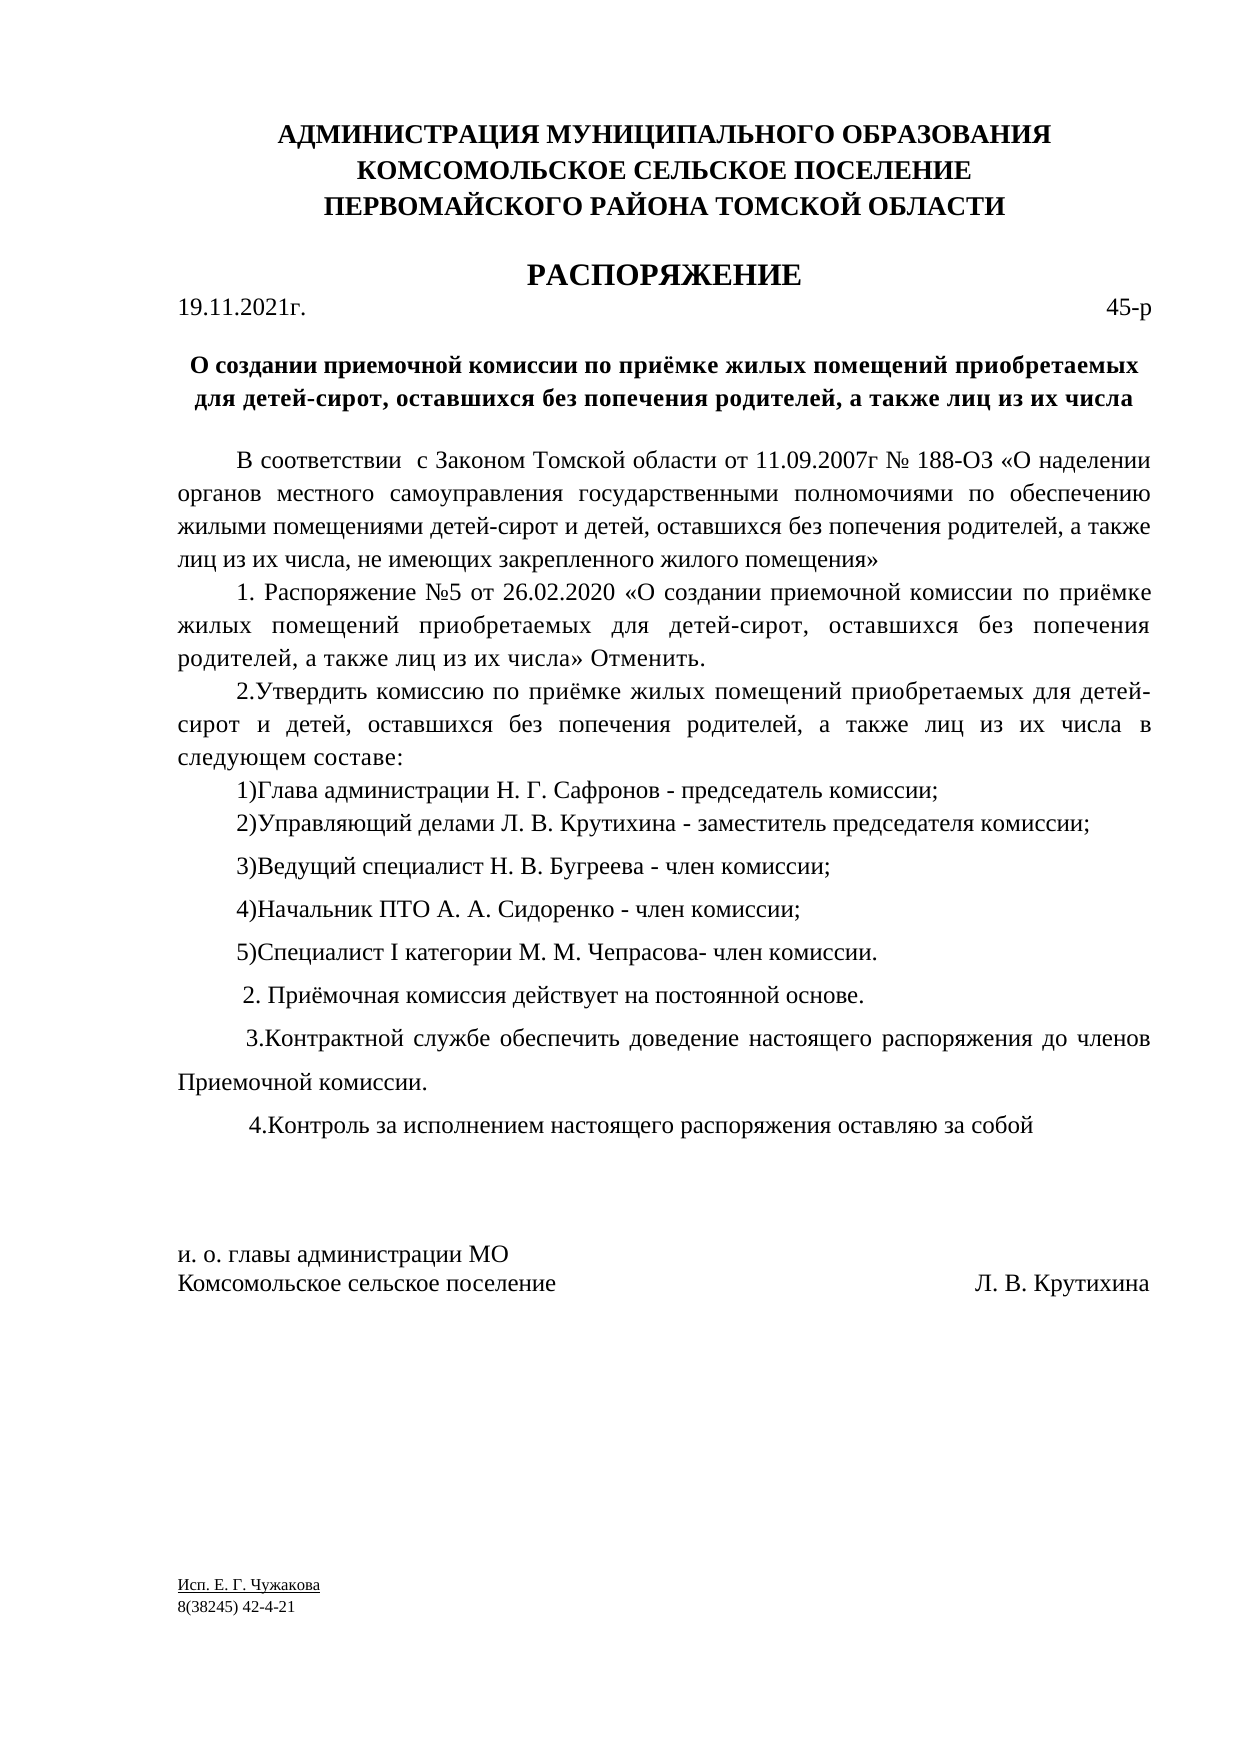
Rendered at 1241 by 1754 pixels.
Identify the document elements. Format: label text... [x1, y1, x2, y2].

text АДМИНИСТРАЦИЯ МУНИЦИПАЛЬНОГО ОБРАЗОВАНИЯ КОМСОМОЛЬСКОЕ СЕЛЬСКОЕ ПОСЕЛЕНИЕ [177, 118, 1152, 185]
table_header 45-р [664, 293, 1163, 321]
table_header 19.11.2021г. [166, 293, 664, 321]
text 3)Ведущий специалист Н. В. Бугреева - член комиссии; [177, 851, 1152, 880]
text 1. Распоряжение №5 от 26.02.2020 «О создании приемочной комиссии по приёмке жилых помещений приобретаемых для детей-сирот, оставшихся без попечения родителей, а также лиц из их числа» Отменить. [177, 577, 1152, 672]
title 2. Приёмочная комиссия действует на постоянной основе. [177, 980, 1152, 1009]
text В соответствии с Законом Томской области от 11.09.2007г № 188-ОЗ «О наделении органов местного самоуправления государственными полномочиями по обеспечению жилыми помещениями детей-сирот и детей, оставшихся без попечения родителей, а также лиц из их числа, не имеющих закрепленного жилого помещения» [177, 445, 1152, 572]
text 5)Специалист I категории М. М. Чепрасова- член комиссии. [177, 937, 1152, 966]
text ПЕРВОМАЙСКОГО РАЙОНА ТОМСКОЙ ОБЛАСТИ [177, 189, 1152, 221]
text Исп. Е. Г. Чужакова [177, 1575, 1152, 1594]
text Комсомольское сельское поселение Л. В. Крутихина [177, 1268, 1152, 1297]
text О создании приемочной комиссии по приёмке жилых помещений приобретаемых для детей-сирот, оставшихся без попечения родителей, а также лиц из их числа [177, 350, 1152, 412]
text 4)Начальник ПТО А. А. Сидоренко - член комиссии; [177, 894, 1152, 923]
text и. о. главы администрации МО [177, 1239, 1152, 1268]
text 2.Утвердить комиссию по приёмке жилых помещений приобретаемых для детей-сирот и детей, оставшихся без попечения родителей, а также лиц из их числа в следующем составе: [177, 676, 1152, 771]
text 1)Глава администрации Н. Г. Сафронов - председатель комиссии; [177, 775, 1152, 804]
text 4.Контроль за исполнением настоящего распоряжения оставляю за собой [177, 1110, 1152, 1138]
subtitle РАСПОРЯЖЕНИЕ [177, 256, 1152, 292]
text 2)Управляющий делами Л. В. Крутихина - заместитель председателя комиссии; [177, 808, 1152, 837]
text 8(38245) 42-4-21 [177, 1597, 1152, 1616]
title 3.Контрактной службе обеспечить доведение настоящего распоряжения до членов Приемочной комиссии. [177, 1023, 1152, 1095]
